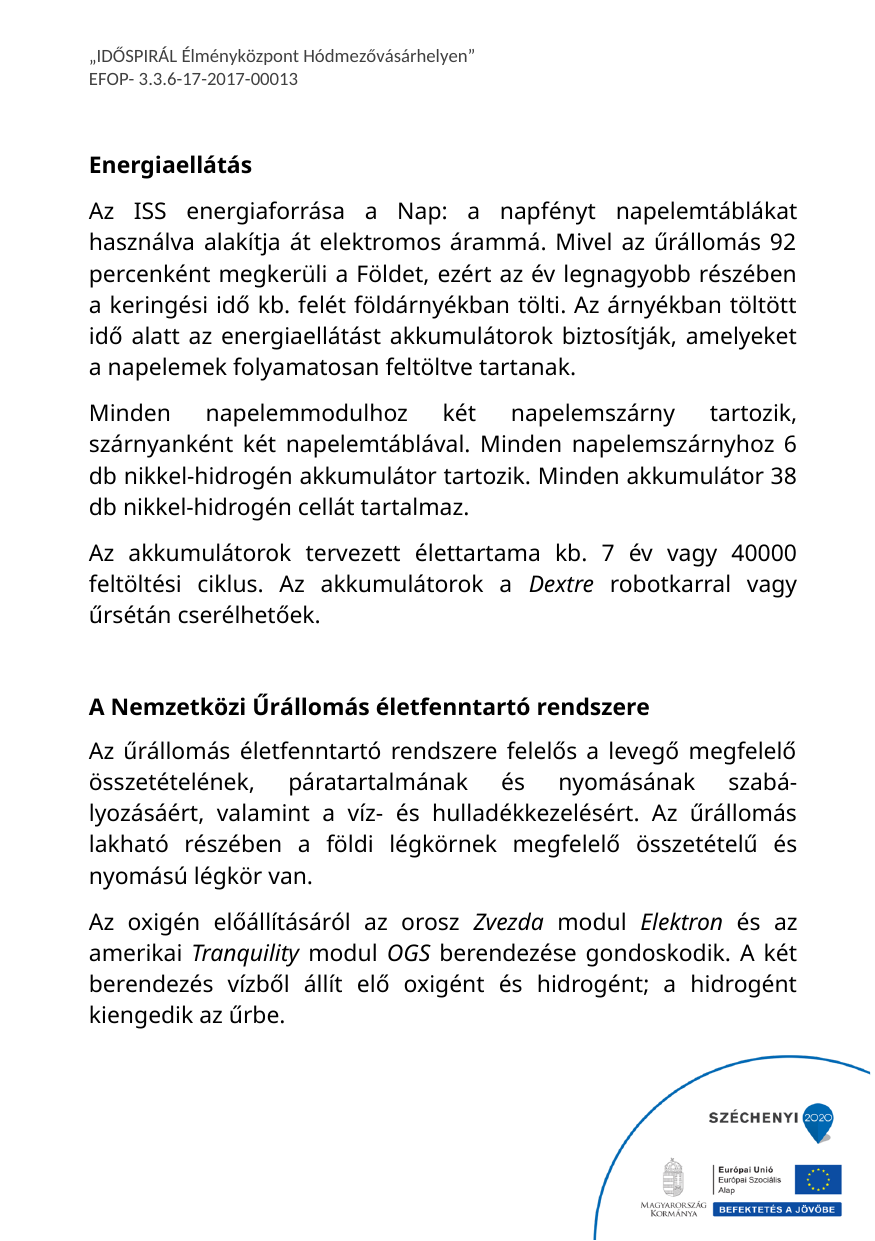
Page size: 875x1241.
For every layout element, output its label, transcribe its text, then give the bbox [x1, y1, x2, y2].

picture [567, 1040, 871, 1240]
subtitle A Nemzetközi Űrállomás életfenntartó rendszere [89, 691, 797, 722]
text Minden napelemmodulhoz két napelemszárny tartozik, szárnyanként két napelemtáblával. Minden napelemszárnyhoz 6 db nikkel-hidrogén akkumulátor tartozik. Minden akkumulátor 38 db nikkel-hidrogén cellát tartalmaz. [89, 397, 797, 522]
text Az akkumulátorok tervezett élettartama kb. 7 év vagy 40000 feltöltési ciklus. Az akkumulátorok a Dextre robotkarral vagy űrsétán cserélhetőek. [89, 537, 797, 631]
text Az oxigén előállításáról az orosz Zvezda modul Elektron és az amerikai Tranquility modul OGS berendezése gondoskodik. A két berendezés vízből állít elő oxigént és hidrogént; a hidrogént kiengedik az űrbe. [89, 906, 797, 1031]
text Az ISS energiaforrása a Nap: a napfényt napelemtáblákat használva alakítja át elektromos árammá. Mivel az űrállomás 92 percenként megkerüli a Földet, ezért az év legnagyobb részében a keringési idő kb. felét földárnyékban tölti. Az árnyékban töltött idő alatt az energiaellátást akkumulátorok biztosítják, amelyeket a napelemek folyamatosan feltöltve tartanak. [89, 195, 797, 383]
text Az űrállomás életfenntartó rendszere felelős a levegő megfelelő összetételének, páratartalmának és nyomásának szabá-lyozásáért, valamint a víz- és hulladékkezelésért. Az űrállomás lakható részében a földi légkörnek megfelelő összetételű és nyomású légkör van. [89, 735, 797, 891]
text Energiaellátás [89, 149, 797, 181]
